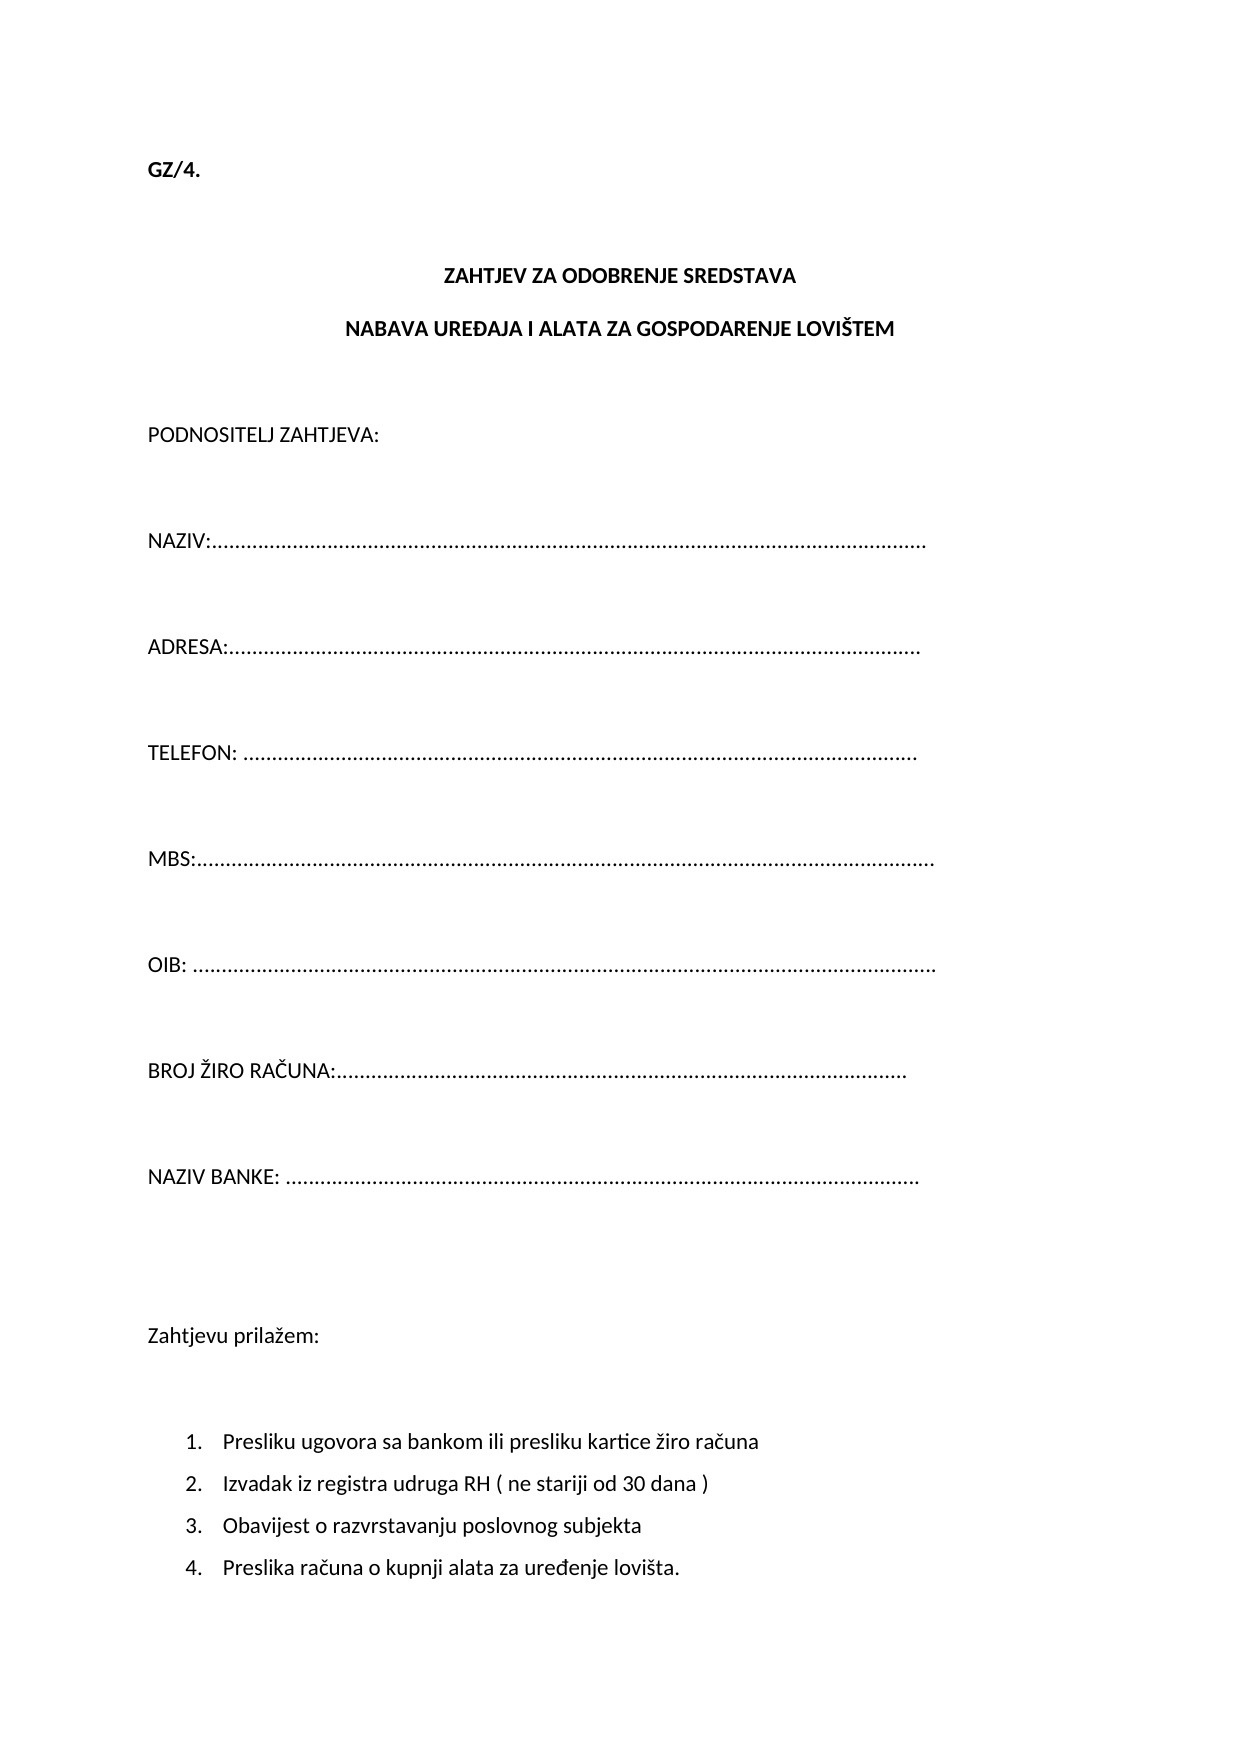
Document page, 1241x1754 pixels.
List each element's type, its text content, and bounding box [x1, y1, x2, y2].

text BROJ ŽIRO RAČUNA:................................................................................................... [148, 1056, 1093, 1084]
text TELEFON: ..................................................................................................................... [148, 738, 1093, 766]
list Obavijest o razvrstavanju poslovnog subjekta [185, 1511, 1093, 1539]
text NAZIV BANKE: .............................................................................................................. [148, 1162, 1093, 1190]
text Zahtjevu prilažem: [148, 1321, 1093, 1349]
list Preslika računa o kupnji alata za uređenje lovišta. [185, 1553, 1093, 1581]
list Izvadak iz registra udruga RH ( ne stariji od 30 dana ) [185, 1469, 1093, 1497]
text MBS:................................................................................................................................ [148, 844, 1093, 872]
text OIB: ................................................................................................................................. [148, 950, 1093, 978]
text PODNOSITELJ ZAHTJEVA: [148, 420, 1093, 448]
text ADRESA:........................................................................................................................ [148, 632, 1093, 660]
text ZAHTJEV ZA ODOBRENJE SREDSTAVA [148, 261, 1093, 289]
list Presliku ugovora sa bankom ili presliku kartice žiro računa [185, 1427, 1093, 1455]
text NAZIV:............................................................................................................................ [148, 526, 1093, 554]
text NABAVA UREĐAJA I ALATA ZA GOSPODARENJE LOVIŠTEM [148, 314, 1093, 342]
text GZ/4. [148, 155, 1093, 183]
